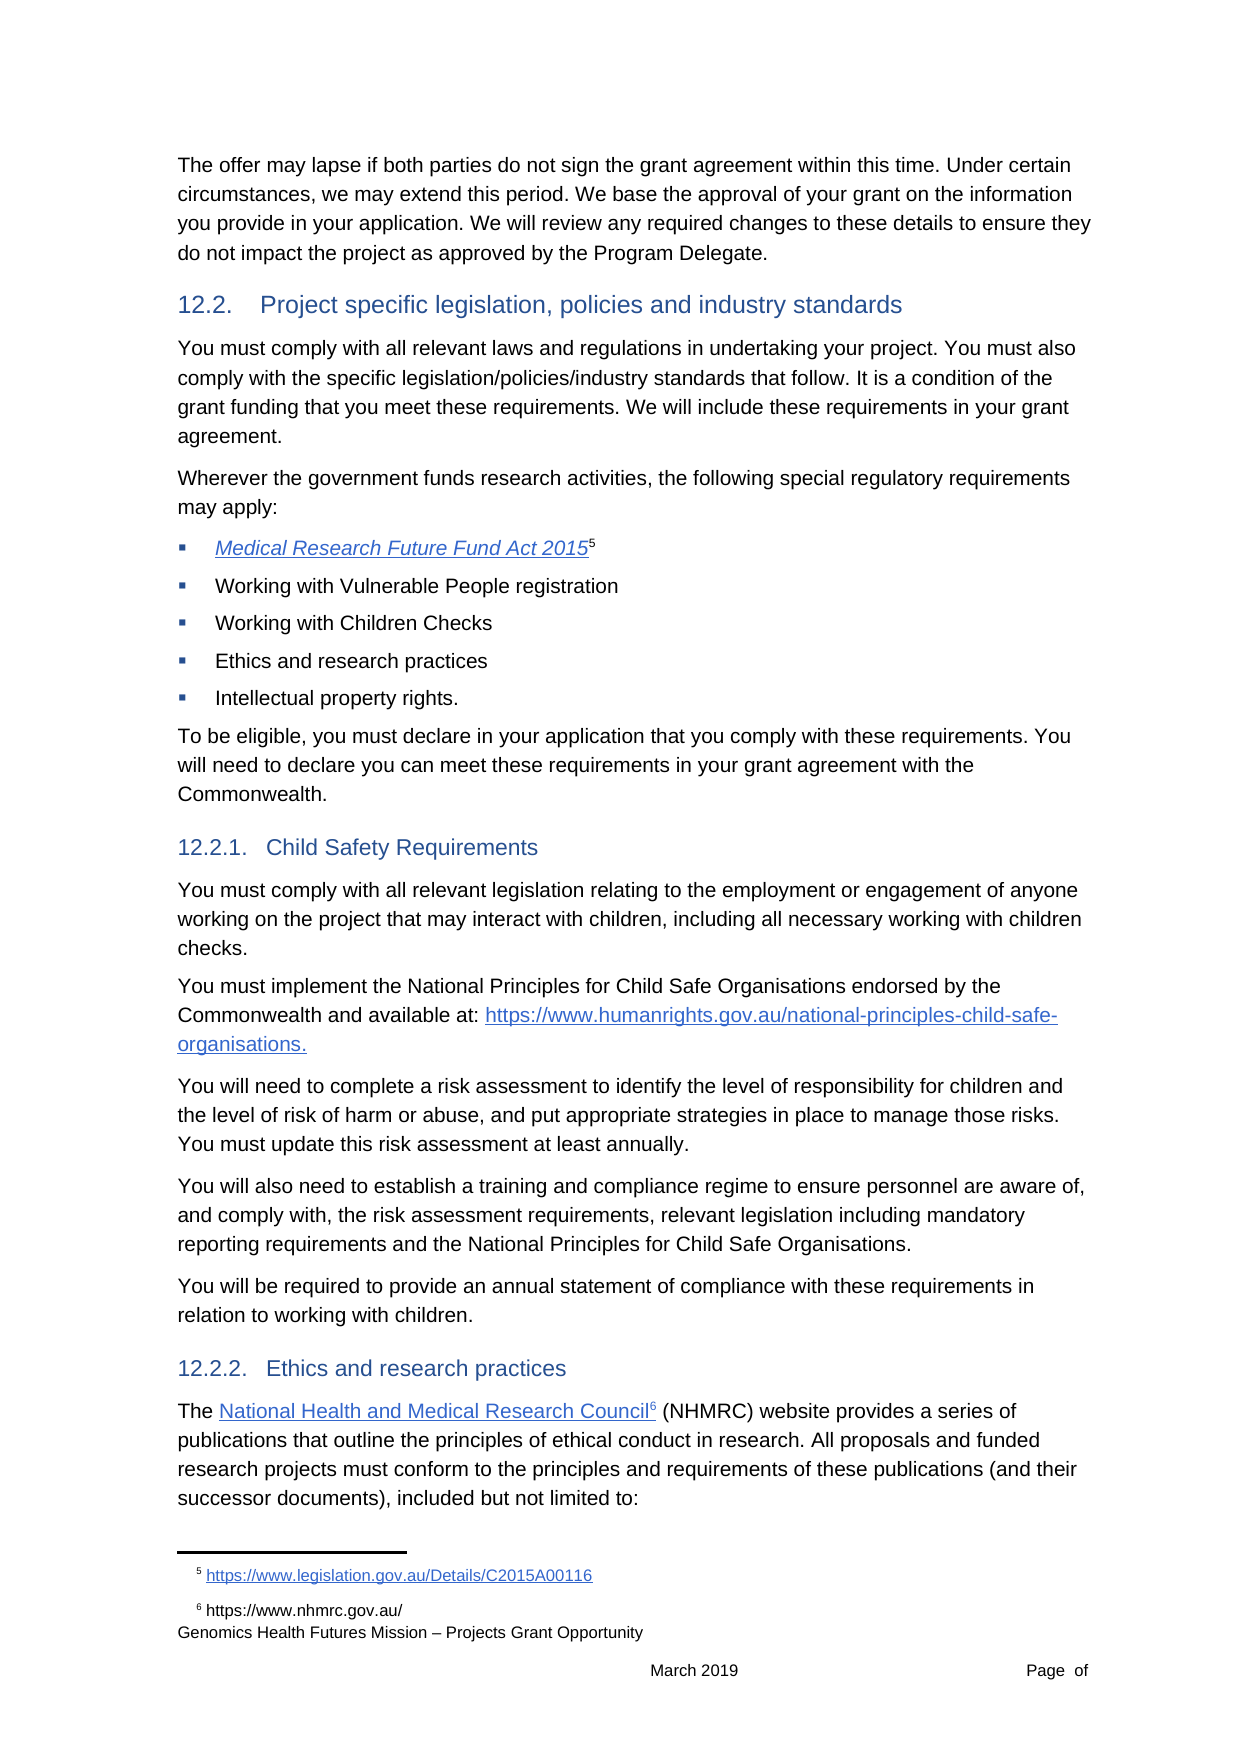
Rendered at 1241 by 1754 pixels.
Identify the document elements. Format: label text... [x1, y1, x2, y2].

text The offer may lapse if both parties do not sign the grant agreement within this time. Under certain circumstances, we may extend this period. We base the approval of your grant on the information you provide in your application. We will review any required changes to these details to ensure they do not impact the project as approved by the Program Delegate. [177, 148, 1092, 264]
list You must comply with all relevant legislation relating to the employment or engagement of anyone working on the project that may interact with children, including all necessary working with children checks. [177, 873, 1092, 960]
text You must comply with all relevant laws and regulations in undertaking your project. You must also comply with the specific legislation/policies/industry standards that follow. It is a condition of the grant funding that you meet these requirements. We will include these requirements in your grant agreement. [177, 331, 1092, 448]
subtitle Child Safety Requirements [177, 831, 1092, 860]
text You will need to complete a risk assessment to identify the level of responsibility for children and the level of risk of harm or abuse, and put appropriate strategies in place to manage those risks. You must update this risk assessment at least annually. [177, 1068, 1092, 1156]
text The National Health and Medical Research Council (NHMRC) website provides a series of publications that outline the principles of ethical conduct in research. All proposals and funded research projects must conform to the principles and requirements of these publications (and their successor documents), included but not limited to: [177, 1393, 1092, 1510]
list Intellectual property rights. [177, 681, 1092, 710]
subtitle Project specific legislation, policies and industry standards [177, 289, 1092, 318]
list Medical Research Future Fund Act 2015 [177, 531, 1092, 560]
text You will also need to establish a training and compliance regime to ensure personnel are aware of, and comply with, the risk assessment requirements, relevant legislation including mandatory reporting requirements and the National Principles for Child Safe Organisations. [177, 1168, 1092, 1256]
text To be eligible, you must declare in your application that you comply with these requirements. You will need to declare you can meet these requirements in your grant agreement with the Commonwealth. [177, 718, 1092, 806]
text You will be required to provide an annual statement of compliance with these requirements in relation to working with children. [177, 1268, 1092, 1327]
text You must implement the National Principles for Child Safe Organisations endorsed by the Commonwealth and available at: https://www.humanrights.gov.au/national-principles-child-safe-organisations. [177, 968, 1092, 1056]
subtitle Ethics and research practices [177, 1352, 1092, 1381]
list Ethics and research practices [177, 643, 1092, 673]
text Wherever the government funds research activities, the following special regulatory requirements may apply: [177, 460, 1092, 518]
list Working with Vulnerable People registration [177, 568, 1092, 598]
list Working with Children Checks [177, 606, 1092, 635]
